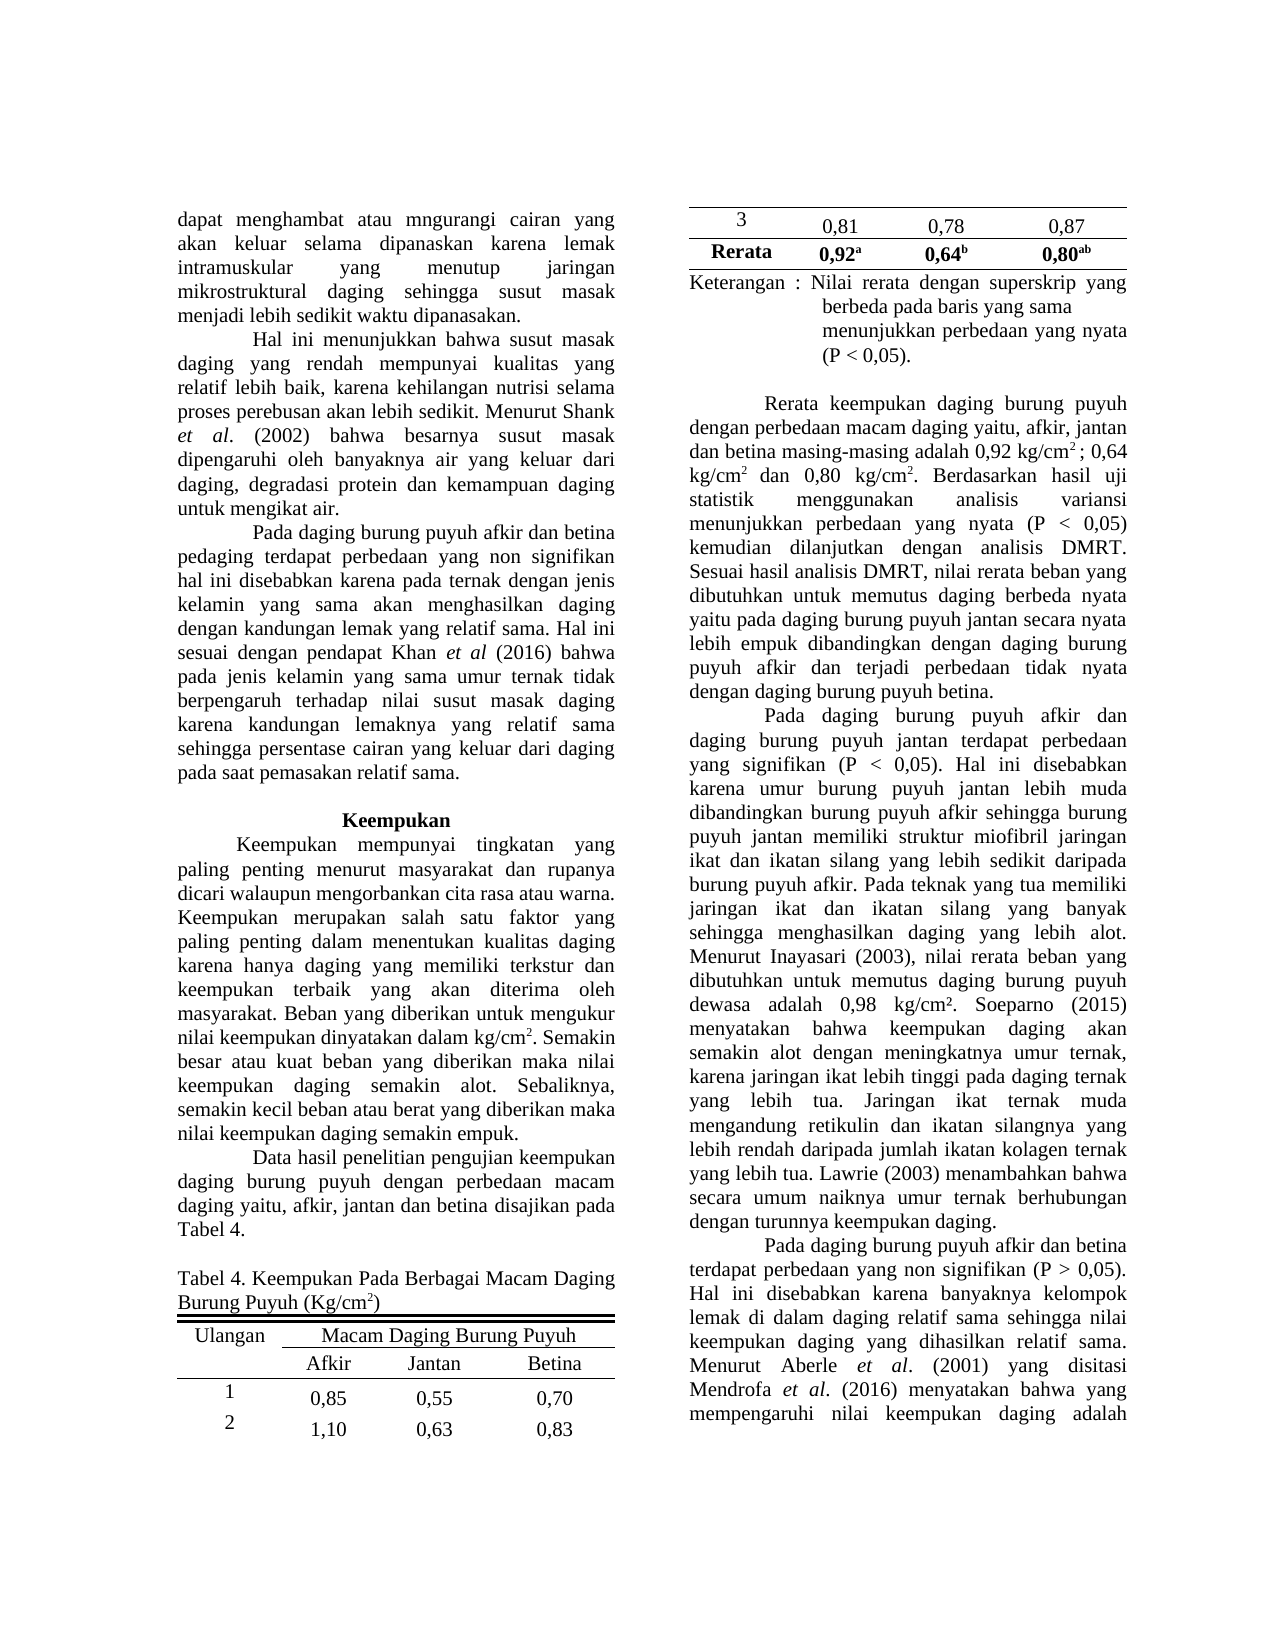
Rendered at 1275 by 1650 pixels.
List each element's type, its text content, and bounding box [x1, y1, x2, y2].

table_cell 0,81 [794, 208, 887, 238]
table_cell 0,85 [282, 1379, 375, 1409]
table_cell 0,55 [375, 1379, 494, 1409]
table_cell 1 [177, 1379, 282, 1409]
table_cell 0,70 [494, 1379, 615, 1409]
text Keterangan : Nilai rerata dengan superskrip yang berbeda pada baris yang sama [689, 270, 1127, 318]
table_cell Jantan [375, 1348, 494, 1378]
table_cell 0,80ab [1006, 239, 1127, 269]
table_cell 0,92a [794, 239, 887, 269]
text Pada daging burung puyuh afkir dan betina pedaging terdapat perbedaan yang non signifikan hal ini disebabkan karena pada ternak dengan jenis kelamin yang sama akan menghasilkan daging dengan kandungan lemak yang relatif sama. Hal ini sesuai dengan pendapat Khan et al (2016) bahwa pada jenis kelamin yang sama umur ternak tidak berpengaruh terhadap nilai susut masak daging karena kandungan lemaknya yang relatif sama sehingga persentase cairan yang keluar dari daging pada saat pemasakan relatif sama. [177, 519, 615, 784]
text Rerata keempukan daging burung puyuh dengan perbedaan macam daging yaitu, afkir, jantan dan betina masing-masing adalah 0,92 kg/cm2 ; 0,64 kg/cm2 dan 0,80 kg/cm2. Berdasarkan hasil uji statistik menggunakan analisis variansi menunjukkan perbedaan yang nyata (P < 0,05) kemudian dilanjutkan dengan analisis DMRT. Sesuai hasil analisis DMRT, nilai rerata beban yang dibutuhkan untuk memutus daging berbeda nyata yaitu pada daging burung puyuh jantan secara nyata lebih empuk dibandingkan dengan daging burung puyuh afkir dan terjadi perbedaan tidak nyata dengan daging burung puyuh betina. [689, 391, 1127, 703]
table_cell Afkir [282, 1348, 375, 1378]
text Keempukan [177, 808, 615, 832]
table_cell 1,10 [282, 1410, 375, 1441]
table_cell 0,87 [1006, 208, 1127, 238]
text Tabel 4. Keempukan Pada Berbagai Macam Daging Burung Puyuh (Kg/cm2) [177, 1266, 615, 1314]
table_cell Rerata [689, 239, 794, 269]
table_header Ulangan [177, 1323, 282, 1378]
table_cell 0,64b [887, 239, 1006, 269]
text Hal ini menunjukkan bahwa susut masak daging yang rendah mempunyai kualitas yang relatif lebih baik, karena kehilangan nutrisi selama proses perebusan akan lebih sedikit. Menurut Shank et al. (2002) bahwa besarnya susut masak dipengaruhi oleh banyaknya air yang keluar dari daging, degradasi protein dan kemampuan daging untuk mengikat air. [177, 327, 615, 519]
table_cell 0,63 [375, 1410, 494, 1441]
table_cell 2 [177, 1410, 282, 1441]
table_cell 3 [689, 208, 794, 238]
table_cell Betina [494, 1348, 615, 1378]
text menunjukkan perbedaan yang nyata (P < 0,05). [822, 318, 1127, 367]
text Data hasil penelitian pengujian keempukan daging burung puyuh dengan perbedaan macam daging yaitu, afkir, jantan dan betina disajikan pada Tabel 4. [177, 1145, 615, 1241]
text Keempukan mempunyai tingkatan yang paling penting menurut masyarakat dan rupanya dicari walaupun mengorbankan cita rasa atau warna. Keempukan merupakan salah satu faktor yang paling penting dalam menentukan kualitas daging karena hanya daging yang memiliki terkstur dan keempukan terbaik yang akan diterima oleh masyarakat. Beban yang diberikan untuk mengukur nilai keempukan dinyatakan dalam kg/cm2. Semakin besar atau kuat beban yang diberikan maka nilai keempukan daging semakin alot. Sebaliknya, semakin kecil beban atau berat yang diberikan maka nilai keempukan daging semakin empuk. [177, 832, 615, 1145]
text Pada daging burung puyuh afkir dan daging burung puyuh jantan terdapat perbedaan yang signifikan (P < 0,05). Hal ini disebabkan karena umur burung puyuh jantan lebih muda dibandingkan burung puyuh afkir sehingga burung puyuh jantan memiliki struktur miofibril jaringan ikat dan ikatan silang yang lebih sedikit daripada burung puyuh afkir. Pada teknak yang tua memiliki jaringan ikat dan ikatan silang yang banyak sehingga menghasilkan daging yang lebih alot. Menurut Inayasari (2003), nilai rerata beban yang dibutuhkan untuk memutus daging burung puyuh dewasa adalah 0,98 kg/cm². Soeparno (2015) menyatakan bahwa keempukan daging akan semakin alot dengan meningkatnya umur ternak, karena jaringan ikat lebih tinggi pada daging ternak yang lebih tua. Jaringan ikat ternak muda mengandung retikulin dan ikatan silangnya yang lebih rendah daripada jumlah ikatan kolagen ternak yang lebih tua. Lawrie (2003) menambahkan bahwa secara umum naiknya umur ternak berhubungan dengan turunnya keempukan daging. [689, 703, 1127, 1233]
table_cell 0,78 [887, 208, 1006, 238]
table_header Macam Daging Burung Puyuh [282, 1323, 615, 1347]
table_cell 0,83 [494, 1410, 615, 1441]
